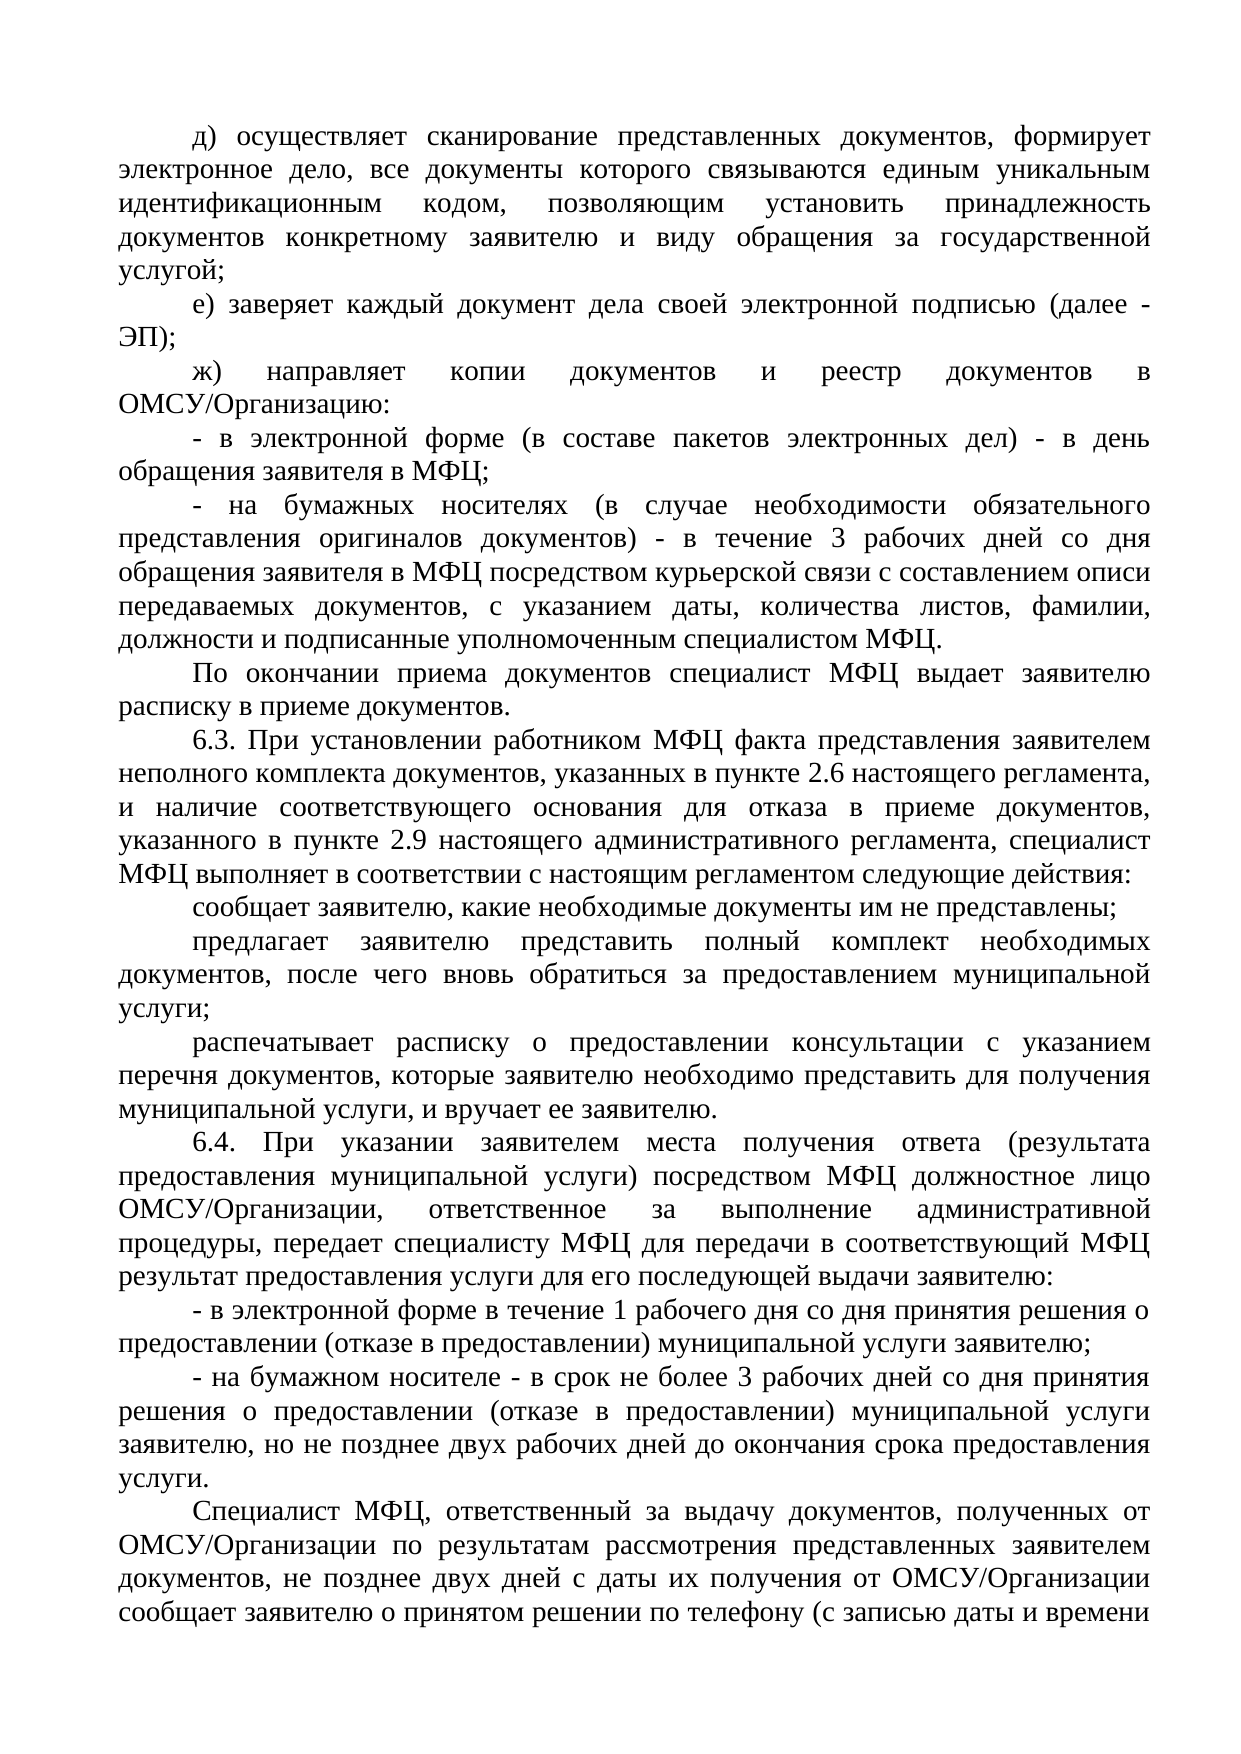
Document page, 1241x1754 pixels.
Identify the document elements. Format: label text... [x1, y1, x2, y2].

text д) осуществляет сканирование представленных документов, формирует электронное дело, все документы которого связываются единым уникальным идентификационным кодом, позволяющим установить принадлежность документов конкретному заявителю и виду обращения за государственной услугой; [118, 118, 1152, 286]
text распечатывает расписку о предоставлении консультации с указанием перечня документов, которые заявителю необходимо представить для получения муниципальной услуги, и вручает ее заявителю. [118, 1024, 1152, 1124]
text - в электронной форме в течение 1 рабочего дня со дня принятия решения о предоставлении (отказе в предоставлении) муниципальной услуги заявителю; [118, 1292, 1152, 1359]
text - на бумажном носителе - в срок не более 3 рабочих дней со дня принятия решения о предоставлении (отказе в предоставлении) муниципальной услуги заявителю, но не позднее двух рабочих дней до окончания срока предоставления услуги. [118, 1359, 1152, 1493]
text По окончании приема документов специалист МФЦ выдает заявителю расписку в приеме документов. [118, 655, 1152, 722]
text сообщает заявителю, какие необходимые документы им не представлены; [118, 889, 1152, 923]
text 6.4. При указании заявителем места получения ответа (результата предоставления муниципальной услуги) посредством МФЦ должностное лицо ОМСУ/Организации, ответственное за выполнение административной процедуры, передает специалисту МФЦ для передачи в соответствующий МФЦ результат предоставления услуги для его последующей выдачи заявителю: [118, 1124, 1152, 1292]
text е) заверяет каждый документ дела своей электронной подписью (далее - ЭП); [118, 286, 1152, 353]
text - в электронной форме (в составе пакетов электронных дел) - в день обращения заявителя в МФЦ; [118, 420, 1152, 487]
text - на бумажных носителях (в случае необходимости обязательного представления оригиналов документов) - в течение 3 рабочих дней со дня обращения заявителя в МФЦ посредством курьерской связи с составлением описи передаваемых документов, с указанием даты, количества листов, фамилии, должности и подписанные уполномоченным специалистом МФЦ. [118, 487, 1152, 655]
text 6.3. При установлении работником МФЦ факта представления заявителем неполного комплекта документов, указанных в пункте 2.6 настоящего регламента, и наличие соответствующего основания для отказа в приеме документов, указанного в пункте 2.9 настоящего административного регламента, специалист МФЦ выполняет в соответствии с настоящим регламентом следующие действия: [118, 722, 1152, 889]
text ж) направляет копии документов и реестр документов в ОМСУ/Организацию: [118, 353, 1152, 420]
text предлагает заявителю представить полный комплект необходимых документов, после чего вновь обратиться за предоставлением муниципальной услуги; [118, 923, 1152, 1024]
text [118, 1493, 1152, 1627]
